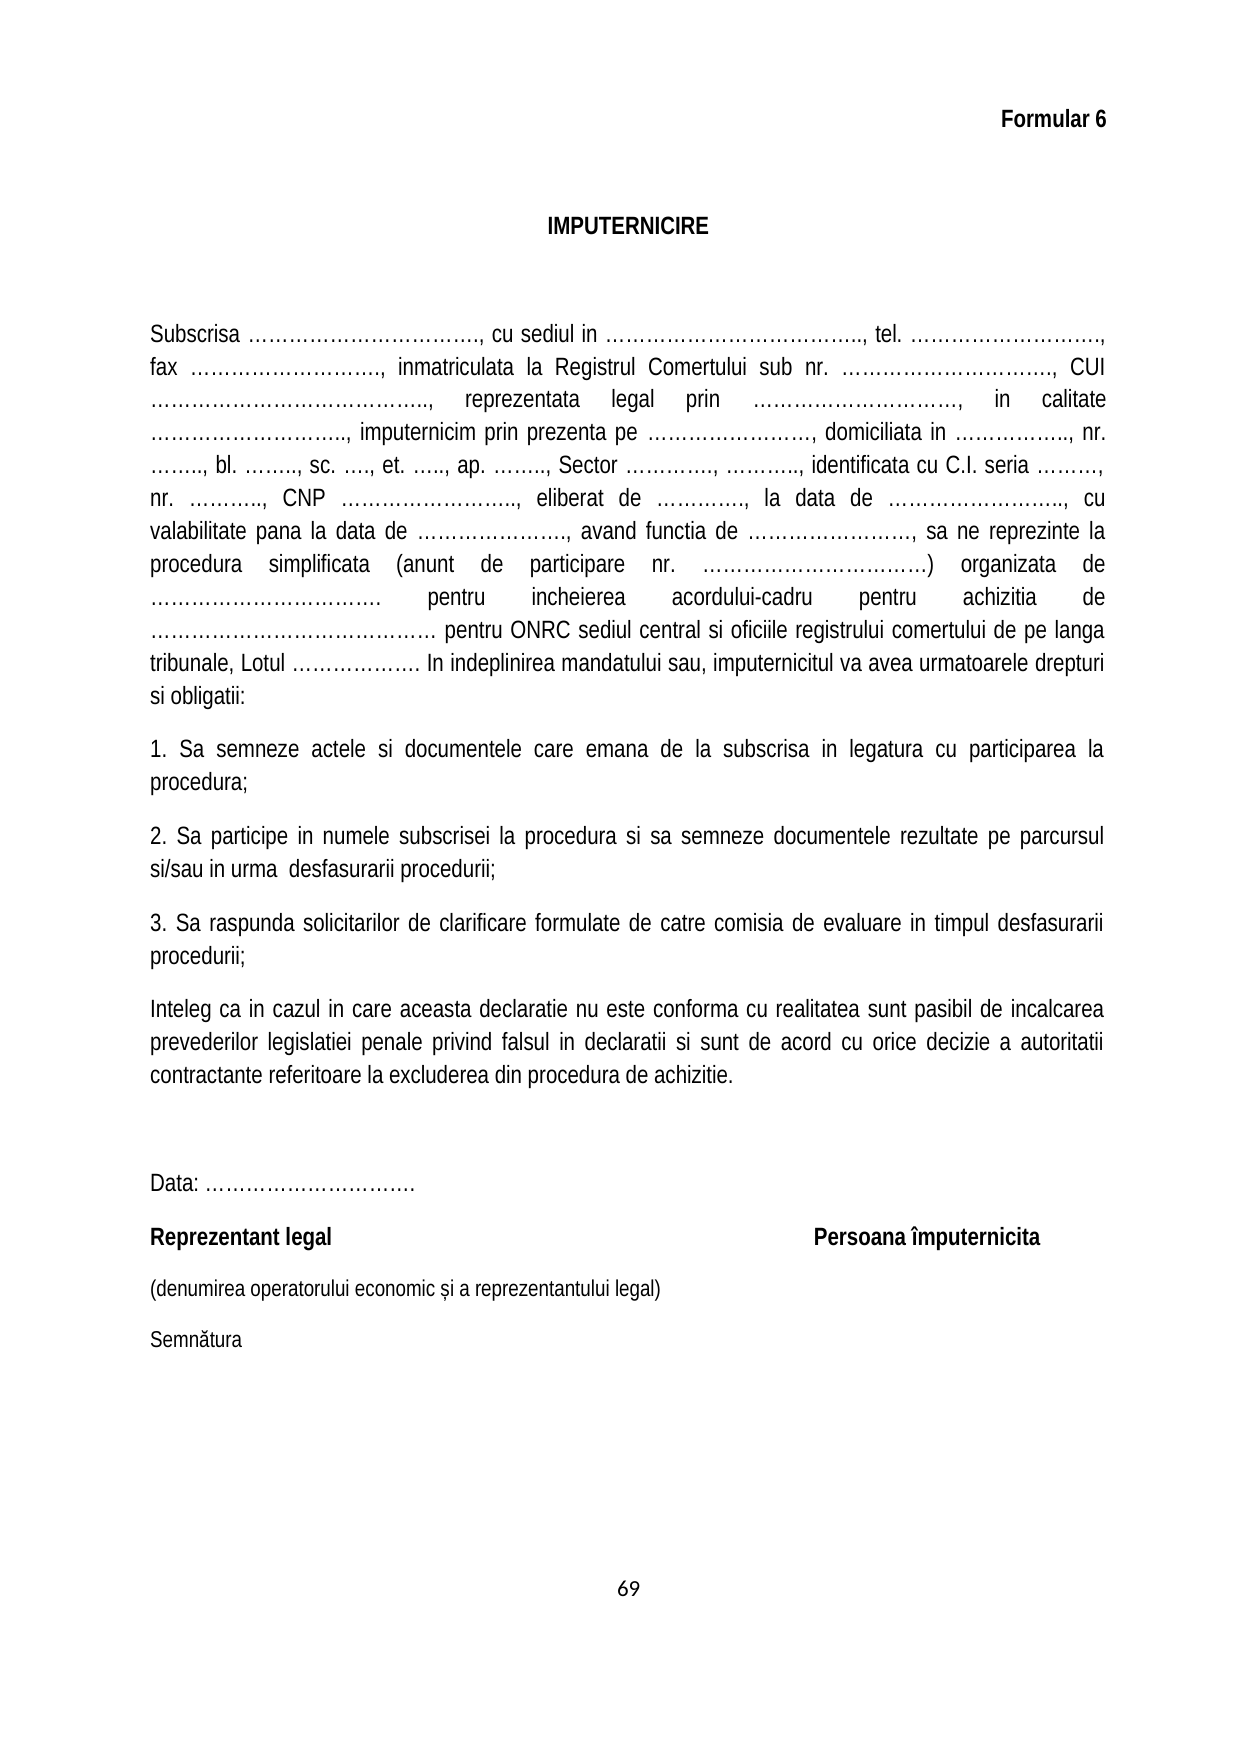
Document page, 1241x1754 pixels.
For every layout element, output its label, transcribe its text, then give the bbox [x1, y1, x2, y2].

text Reprezentant legal Persoana împuternicita [150, 1221, 1107, 1250]
text Inteleg ca in cazul in care aceasta declaratie nu este conforma cu realitatea sunt pasibil de incalcarea prevederilor legislatiei penale privind falsul in declaratii si sunt de acord cu orice decizie a autoritatii contractante referitoare la excluderea din procedura de achizitie. [150, 994, 1107, 1089]
text 3. Sa raspunda solicitarilor de clarificare formulate de catre comisia de evaluare in timpul desfasurarii procedurii; [150, 908, 1107, 969]
text Data: …………………………. [150, 1168, 1107, 1196]
text IMPUTERNICIRE [150, 211, 1107, 240]
text Subscrisa ……………………………., cu sediul in ……………………………….., tel. ………………………., fax ………………………., inmatriculata la Registrul Comertului sub nr. …………………………., CUI ………………………………….., reprezentata legal prin …………………………, in calitate ……………………….., imputernicim prin prezenta pe ……………………, domiciliata in …………….., nr. …….., bl. …….., sc. …., et. ….., ap. …….., Sector …………., ……….., identificata cu C.I. seria ………, nr. ……….., CNP …………………….., eliberat de …………., la data de …………………….., cu valabilitate pana la data de …………………., avand functia de ……………………, sa ne reprezinte la procedura simplificata (anunt de participare nr. ……………………………) organizata de ……………………………. pentru incheierea acordului-cadru pentru achizitia de …………………………………… pentru ONRC sediul central si oficiile registrului comertului de pe langa tribunale, Lotul ………………. In indeplinirea mandatului sau, imputernicitul va avea urmatoarele drepturi si obligatii: [150, 318, 1107, 709]
text 2. Sa participe in numele subscrisei la procedura si sa semneze documentele rezultate pe parcursul si/sau in urma desfasurarii procedurii; [150, 821, 1107, 883]
text 1. Sa semneze actele si documentele care emana de la subscrisa in legatura cu participarea la procedura; [150, 734, 1107, 796]
text Formular 6 [150, 103, 1107, 132]
text (denumirea operatorului economic și a reprezentantului legal) [150, 1275, 1107, 1302]
text Semnătura [150, 1326, 1107, 1353]
